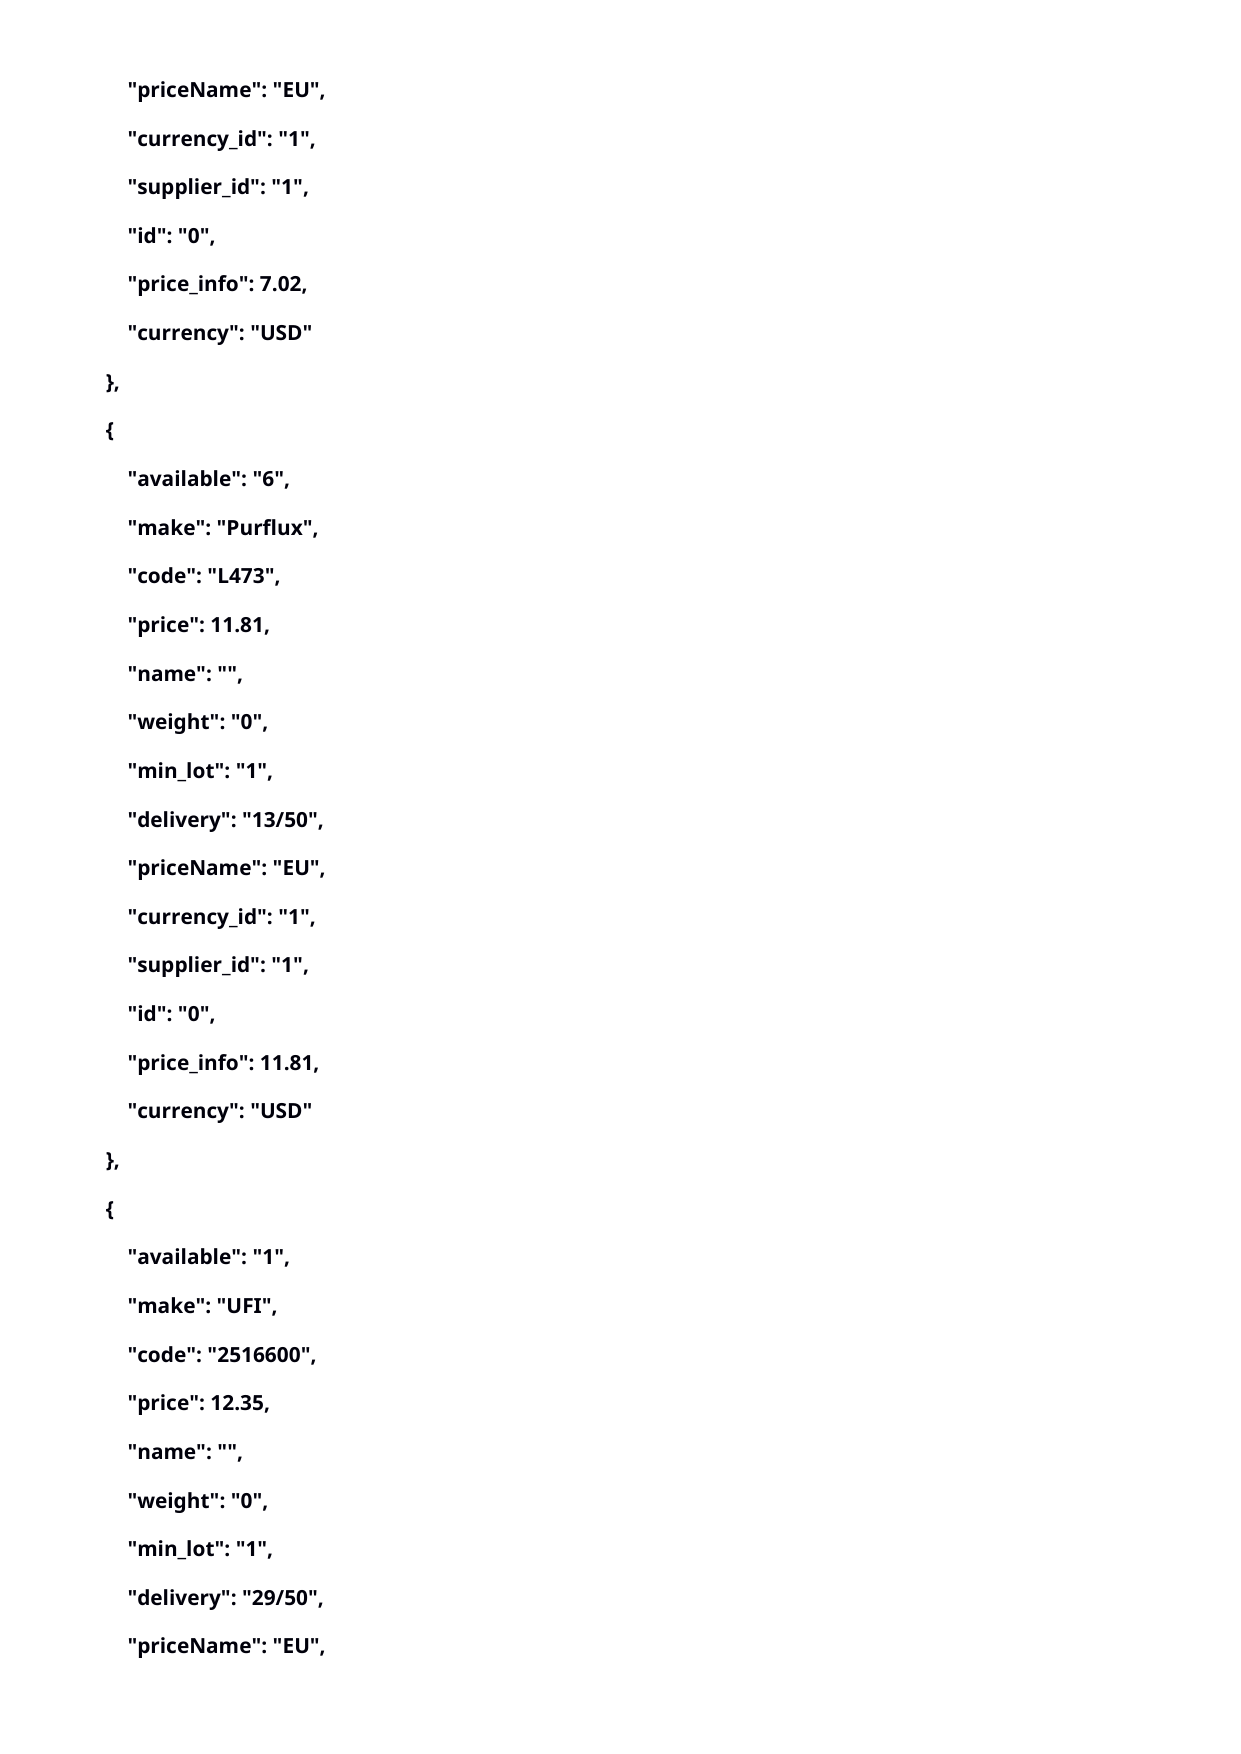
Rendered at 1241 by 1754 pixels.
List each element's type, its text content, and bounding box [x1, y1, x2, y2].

text "price_info": 11.81, [41, 1048, 1194, 1076]
text "id": "0", [41, 999, 1194, 1028]
text "min_lot": "1", [41, 1534, 1194, 1563]
text "name": "", [41, 659, 1194, 687]
text "name": "", [41, 1437, 1194, 1466]
text "weight": "0", [41, 707, 1194, 736]
text "price_info": 7.02, [41, 269, 1194, 298]
text { [41, 416, 1194, 444]
text "make": "Purflux", [41, 513, 1194, 541]
text }, [41, 1145, 1194, 1174]
text "weight": "0", [41, 1486, 1194, 1514]
text "delivery": "29/50", [41, 1583, 1194, 1611]
text "code": "2516600", [41, 1340, 1194, 1368]
text "currency": "USD" [41, 1097, 1194, 1125]
text }, [41, 367, 1194, 395]
text "priceName": "EU", [41, 1632, 1194, 1660]
text "price": 12.35, [41, 1388, 1194, 1417]
text "code": "L473", [41, 561, 1194, 590]
text "supplier_id": "1", [41, 951, 1194, 979]
text "id": "0", [41, 221, 1194, 249]
text "available": "1", [41, 1242, 1194, 1271]
text "min_lot": "1", [41, 756, 1194, 784]
text "currency_id": "1", [41, 902, 1194, 930]
text "priceName": "EU", [41, 853, 1194, 882]
text "supplier_id": "1", [41, 172, 1194, 201]
text "price": 11.81, [41, 610, 1194, 638]
text "currency_id": "1", [41, 124, 1194, 152]
text { [41, 1194, 1194, 1222]
text "priceName": "EU", [41, 75, 1194, 103]
text "delivery": "13/50", [41, 805, 1194, 833]
text "available": "6", [41, 464, 1194, 493]
text "make": "UFI", [41, 1291, 1194, 1319]
text "currency": "USD" [41, 318, 1194, 347]
